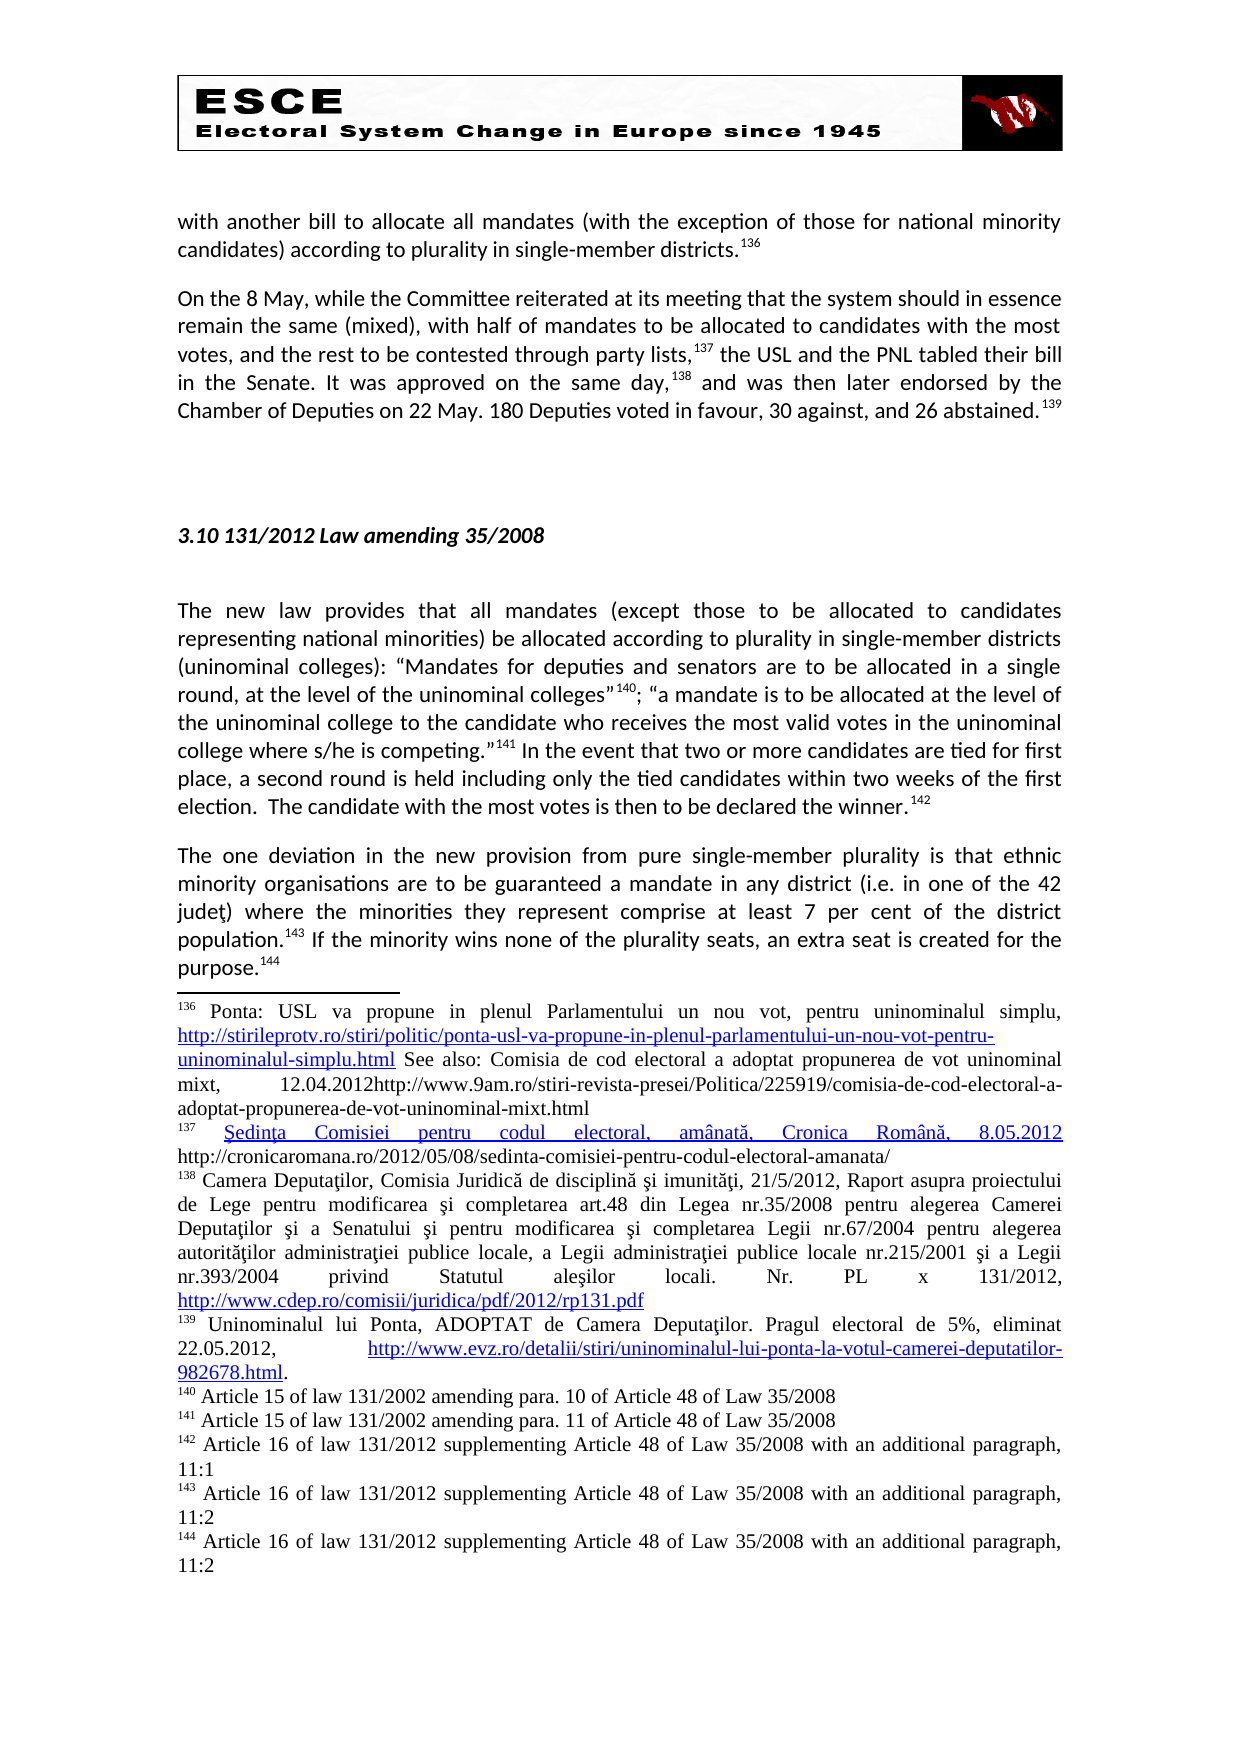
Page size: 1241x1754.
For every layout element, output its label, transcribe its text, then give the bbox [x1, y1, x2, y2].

text The new law provides that all mandates (except those to be allocated to candidates representing national minorities) be allocated according to plurality in single-member districts (uninominal colleges): “Mandates for deputies and senators are to be allocated in a single round, at the level of the uninominal colleges”; “a mandate is to be allocated at the level of the uninominal college to the candidate who receives the most valid votes in the uninominal college where s/he is competing.” In the event that two or more candidates are tied for first place, a second round is held including only the tied candidates within two weeks of the first election. The candidate with the most votes is then to be declared the winner. [177, 596, 1063, 820]
text On the 8 May, while the Committee reiterated at its meeting that the system should in essence remain the same (mixed), with half of mandates to be allocated to candidates with the most votes, and the rest to be contested through party lists, the USL and the PNL tabled their bill in the Senate. It was approved on the same day, and was then later endorsed by the Chamber of Deputies on 22 May. 180 Deputies voted in favour, 30 against, and 26 abstained. [177, 284, 1063, 424]
text The one deviation in the new provision from pure single-member plurality is that ethnic minority organisations are to be guaranteed a mandate in any district (i.e. in one of the 42 judeţ) where the minorities they represent comprise at least 7 per cent of the district population. If the minority wins none of the plurality seats, an extra seat is created for the purpose. [177, 841, 1063, 981]
picture [177, 75, 1063, 151]
text 3.10 131/2012 Law amending 35/2008 [177, 521, 1063, 549]
